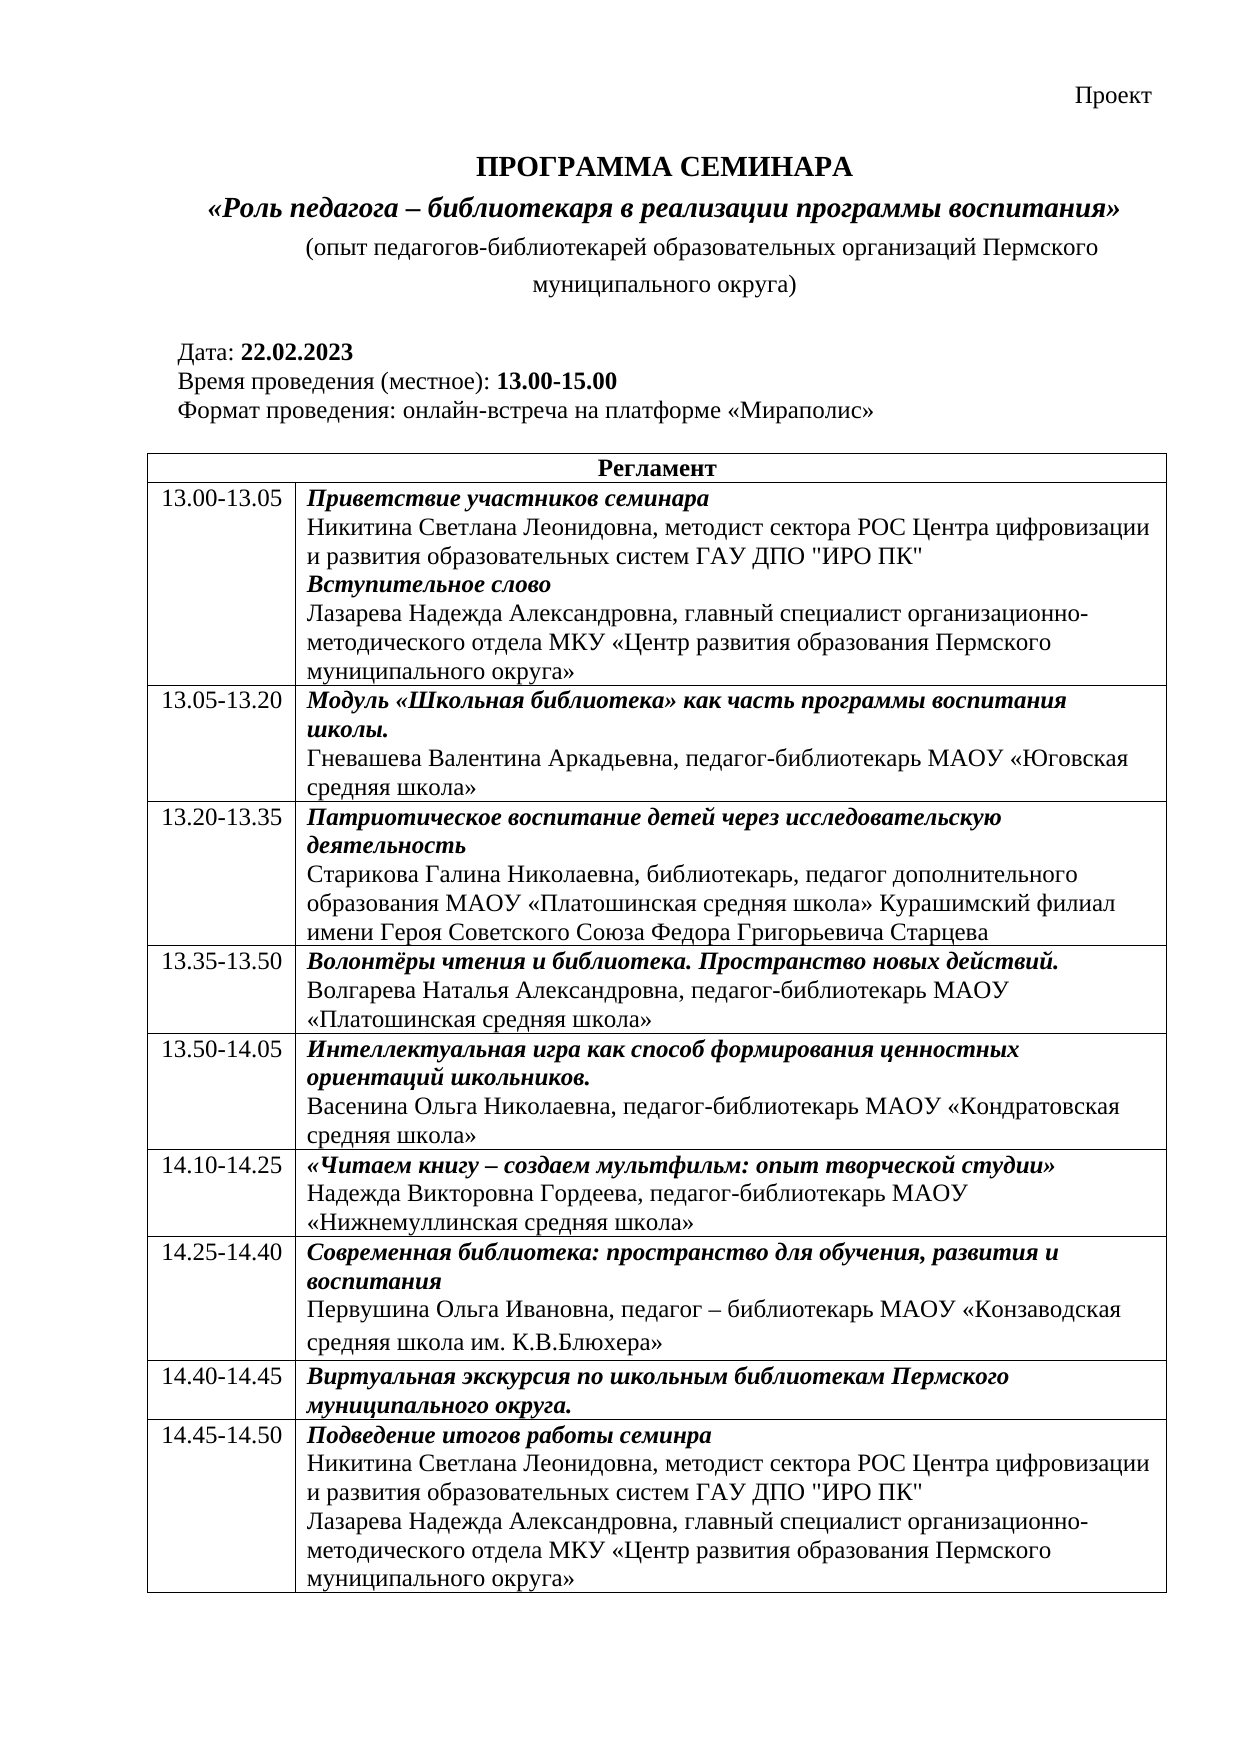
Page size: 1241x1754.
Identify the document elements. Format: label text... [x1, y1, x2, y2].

table_cell Патриотическое воспитание детей через исследовательскую деятельность Старикова Галина Николаевна, библиотекарь, педагог дополнительного образования МАОУ «Платошинская средняя школа» Курашимский филиал имени Героя Советского Союза Федора Григорьевича Старцева [296, 802, 1166, 945]
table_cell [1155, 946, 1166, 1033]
text ПРОГРАММА СЕМИНАРА [177, 149, 1152, 182]
text Проект [177, 74, 1152, 111]
text Время проведения (местное): 13.00-15.00 [177, 366, 1152, 395]
table_cell 13.50-14.05 [148, 1034, 295, 1149]
table_cell «Читаем книгу – создаем мультфильм: опыт творческой студии» Надежда Викторовна Гордеева, педагог-библиотекарь МАОУ «Нижнемуллинская средняя школа» [296, 1150, 1166, 1236]
table_cell Модуль «Школьная библиотека» как часть программы воспитания школы. Гневашева Валентина Аркадьевна, педагог-библиотекарь МАОУ «Юговская средняя школа» [296, 686, 1166, 801]
table_cell 14.10-14.25 [148, 1150, 295, 1236]
table_cell 14.25-14.40 [148, 1237, 295, 1360]
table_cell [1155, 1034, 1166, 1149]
table_cell Современная библиотека: пространство для обучения, развития и воспитания Первушина Ольга Ивановна, педагог – библиотекарь МАОУ «Конзаводская средняя школа им. К.В.Блюхера» [296, 1237, 1166, 1360]
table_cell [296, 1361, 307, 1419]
text Дата: 22.02.2023 [177, 337, 1152, 366]
table_cell 14.40-14.45 [148, 1361, 295, 1419]
text Формат проведения: онлайн-встреча на платформе «Мираполис» [177, 395, 1152, 424]
table_cell Приветствие участников семинара Никитина Светлана Леонидовна, методист сектора РОС Центра цифровизации и развития образовательных систем ГАУ ДПО "ИРО ПК" Вступительное слово Лазарева Надежда Александровна, главный специалист организационно-методического отдела МКУ «Центр развития образования Пермского муниципального округа» [296, 483, 1166, 684]
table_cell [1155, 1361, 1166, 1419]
table_cell 13.20-13.35 [148, 802, 295, 945]
table_cell 13.05-13.20 [148, 686, 295, 801]
text «Роль педагога – библиотекаря в реализации программы воспитания» [177, 187, 1152, 225]
table_cell 13.00-13.05 [148, 483, 295, 684]
table_cell 13.35-13.50 [148, 946, 295, 1033]
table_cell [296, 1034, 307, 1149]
table_cell 14.45-14.50 [148, 1420, 295, 1592]
table_header Регламент [148, 454, 1166, 482]
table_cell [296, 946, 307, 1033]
table_cell Подведение итогов работы семинра Никитина Светлана Леонидовна, методист сектора РОС Центра цифровизации и развития образовательных систем ГАУ ДПО "ИРО ПК" Лазарева Надежда Александровна, главный специалист организационно-методического отдела МКУ «Центр развития образования Пермского муниципального округа» [296, 1420, 1166, 1592]
text (опыт педагогов-библиотекарей образовательных организаций Пермского муниципального округа) [177, 225, 1152, 300]
